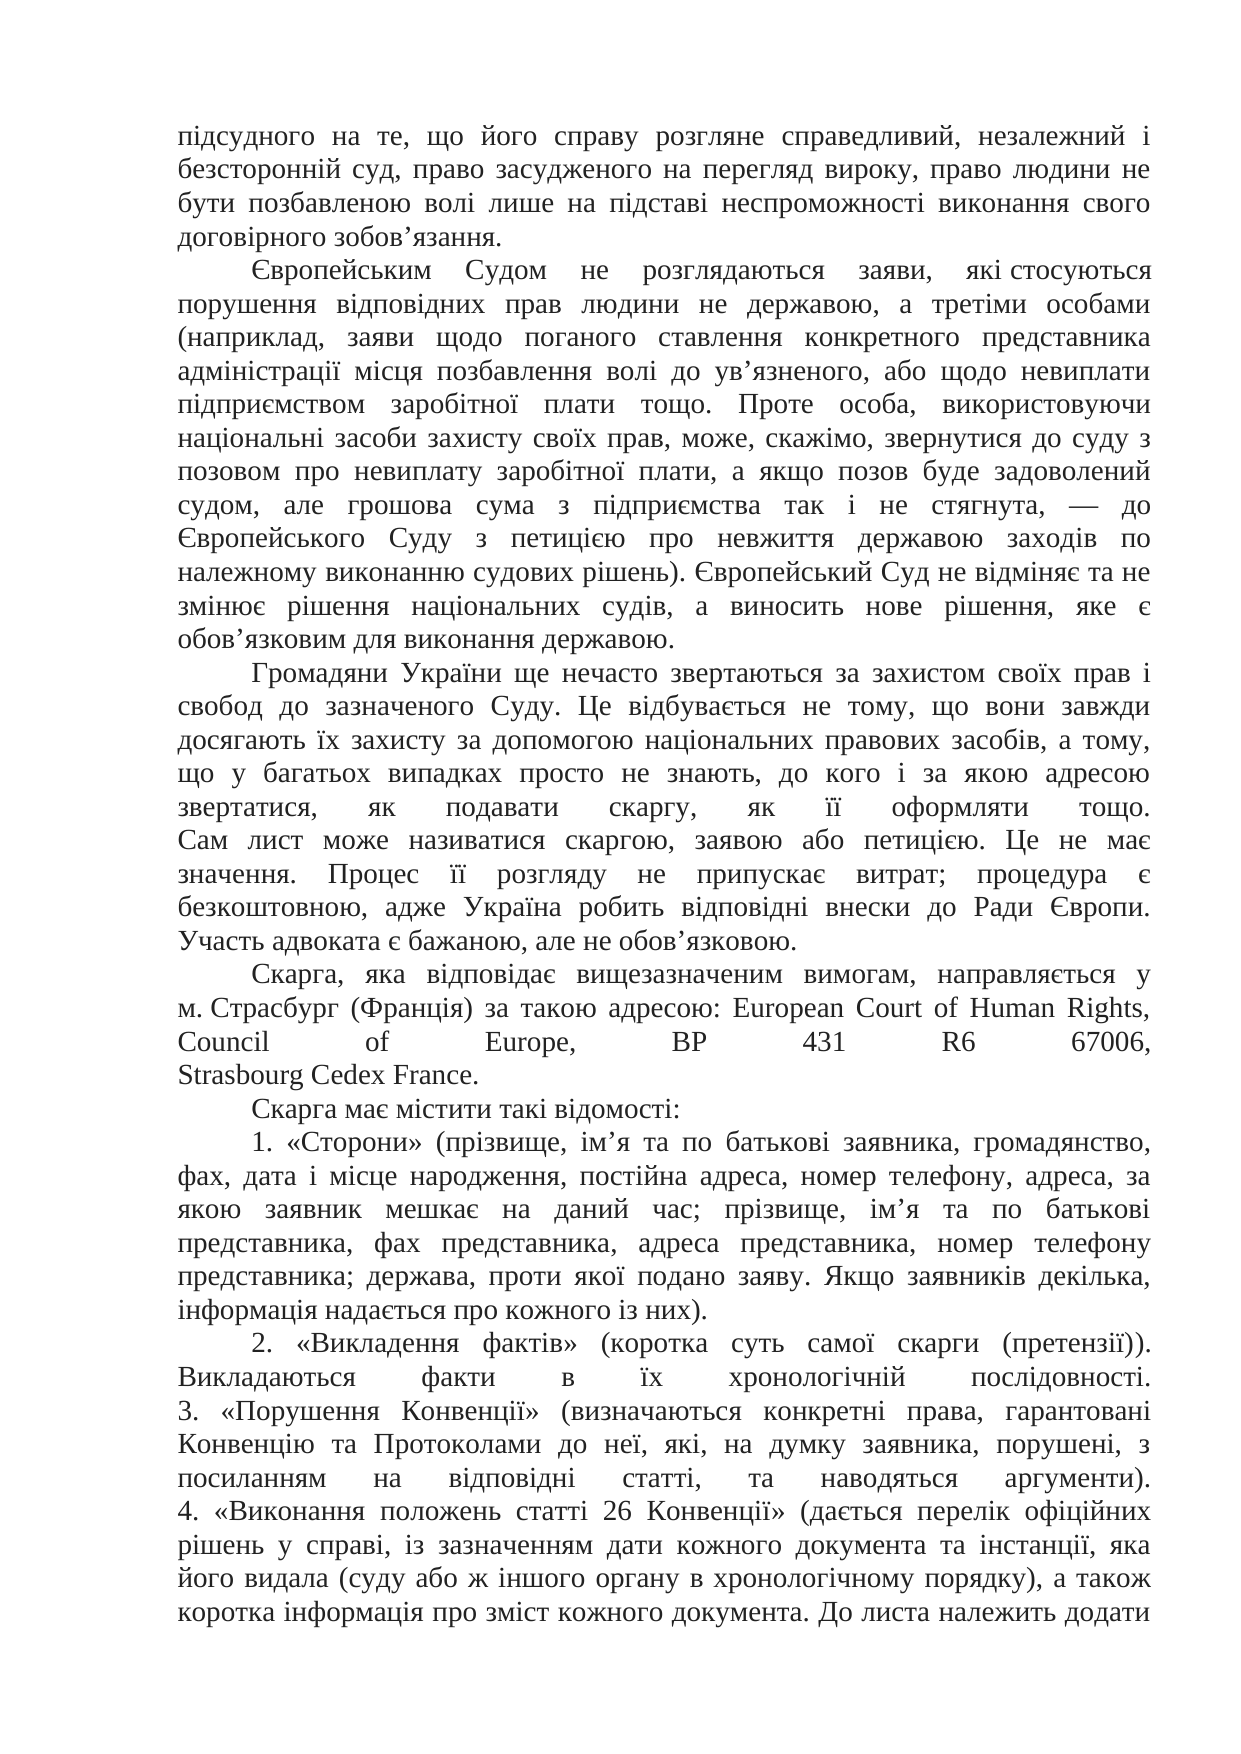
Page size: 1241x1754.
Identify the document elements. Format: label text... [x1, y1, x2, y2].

text Скарга має містити такі відомості: [177, 1091, 1152, 1124]
text Скарга, яка відповідає вищезазначеним вимогам, направляється у м. Страсбург (Франція) за такою адресою: European Court of Human Rights, Council of Europe, BP 431 R6 67006, Strasbourg Cedex France. [177, 957, 1152, 1091]
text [177, 1326, 1152, 1627]
text Європейським Судом не розглядаються заяви, які стосуються порушення відповідних прав людини не державою, а третіми особами (наприклад, заяви щодо поганого ставлення конкретного представника адміністрації місця позбавлення волі до ув’язненого, або щодо невиплати підприємством заробітної плати тощо. Проте особа, використовуючи національні засоби захисту своїх прав, може, скажімо, звернутися до суду з позовом про невиплату заробітної плати, а якщо позов буде задоволений судом, але грошова сума з підприємства так і не стягнута, — до Європейського Суду з петицією про невжиття державою заходів по належному виконанню судових рішень). Європейський Суд не відміняє та не змінює рішення національних судів, а виносить нове рішення, яке є обов’язковим для виконання державою. [177, 252, 1152, 655]
text Громадяни України ще нечасто звертаються за захистом своїх прав і свобод до зазначеного Суду. Це відбувається не тому, що вони завжди досягають їх захисту за допомогою національних правових засобів, а тому, що у багатьох випадках просто не знають, до кого і за якою адресою звертатися, як подавати скаргу, як її оформляти тощо. Сам лист може називатися скаргою, заявою або петицією. Це не має значення. Процес її розгляду не припускає витрат; процедура є безкоштовною, адже Україна робить відповідні внески до Ради Європи. Участь адвоката є бажаною, але не обов’язковою. [177, 655, 1152, 957]
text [177, 118, 1152, 252]
text 1. «Сторони» (прізвище, ім’я та по батькові заявника, громадянство, фах, дата і місце народження, постійна адреса, номер телефону, адреса, за якою заявник мешкає на даний час; прізвище, ім’я та по батькові представника, фах представника, адреса представника, номер телефону представника; держава, проти якої подано заяву. Якщо заявників декілька, інформація надається про кожного із них). [177, 1124, 1152, 1326]
